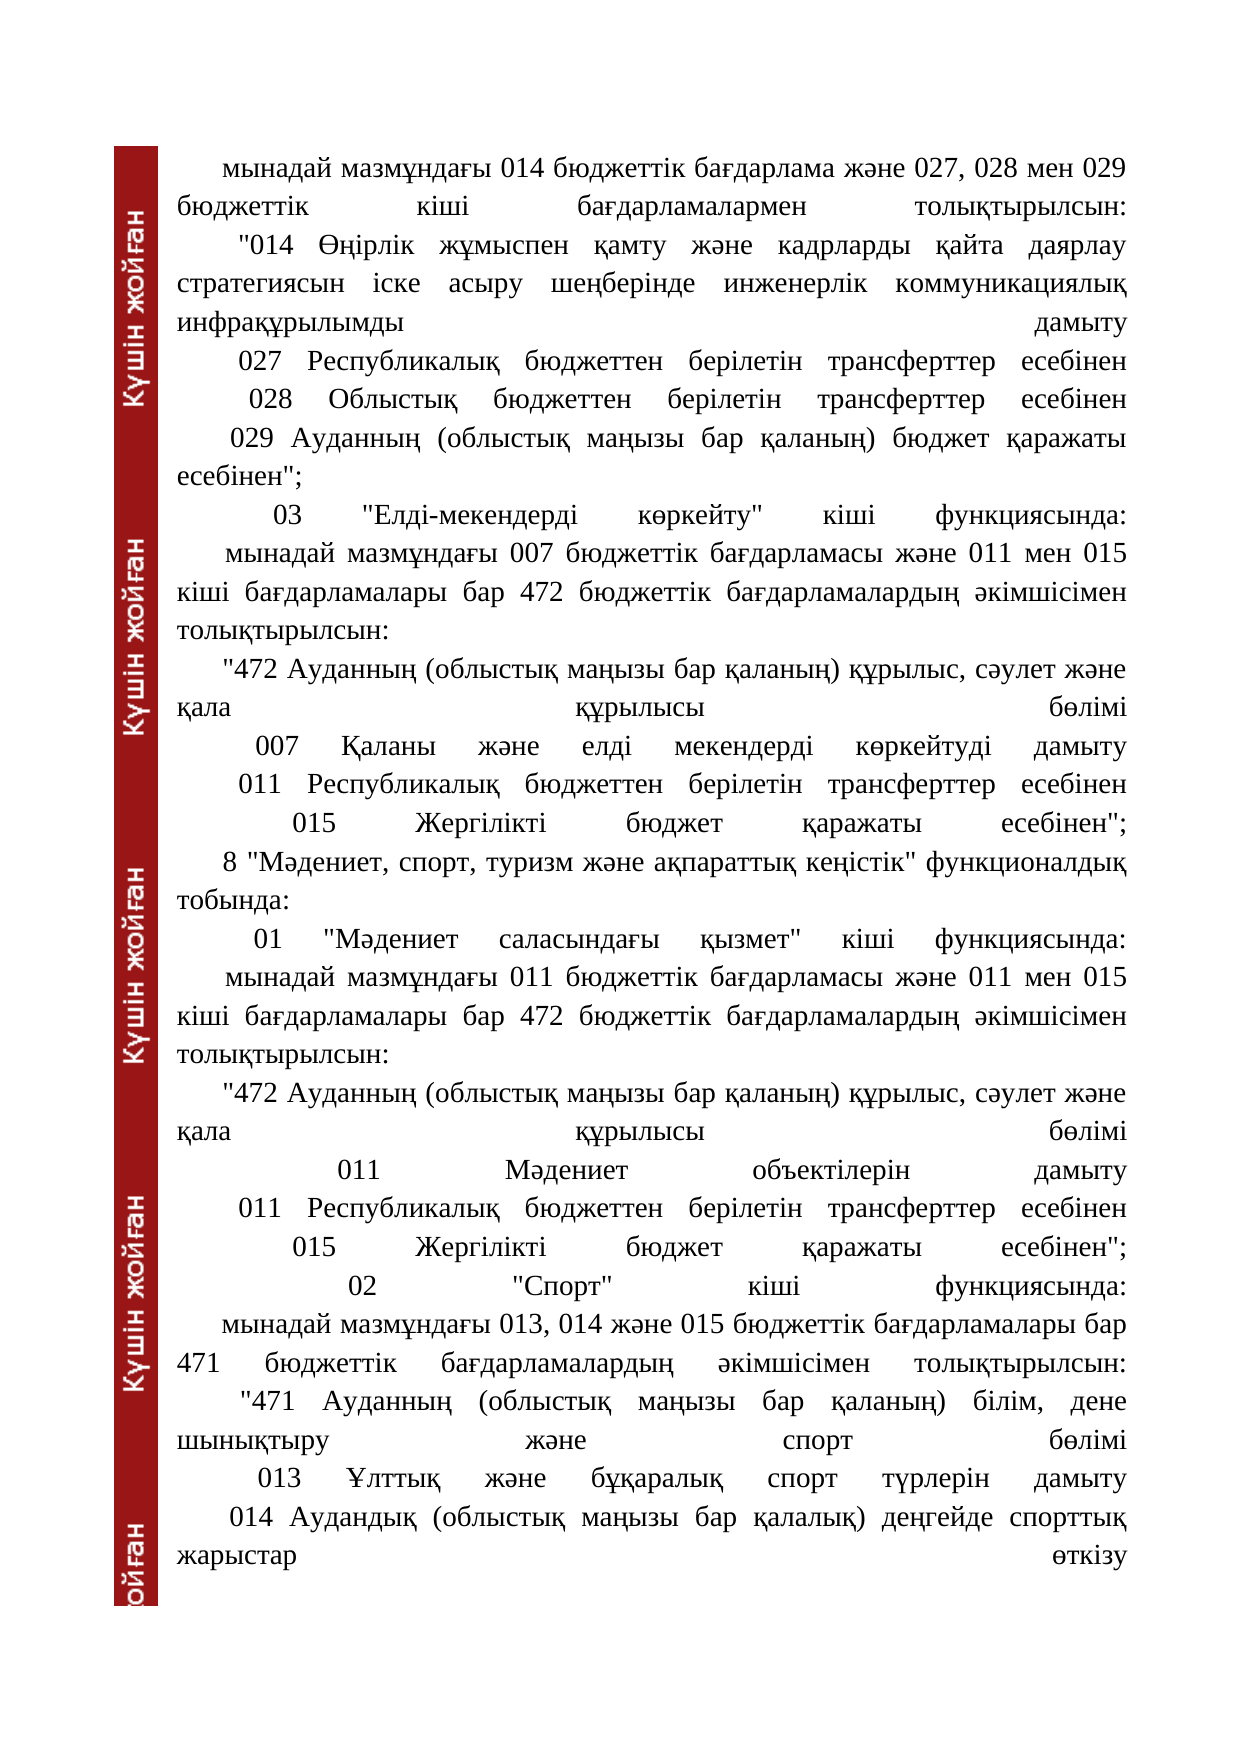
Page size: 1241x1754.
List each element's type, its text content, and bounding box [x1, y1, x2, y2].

picture [114, 1571, 158, 1606]
picture [114, 146, 158, 150]
